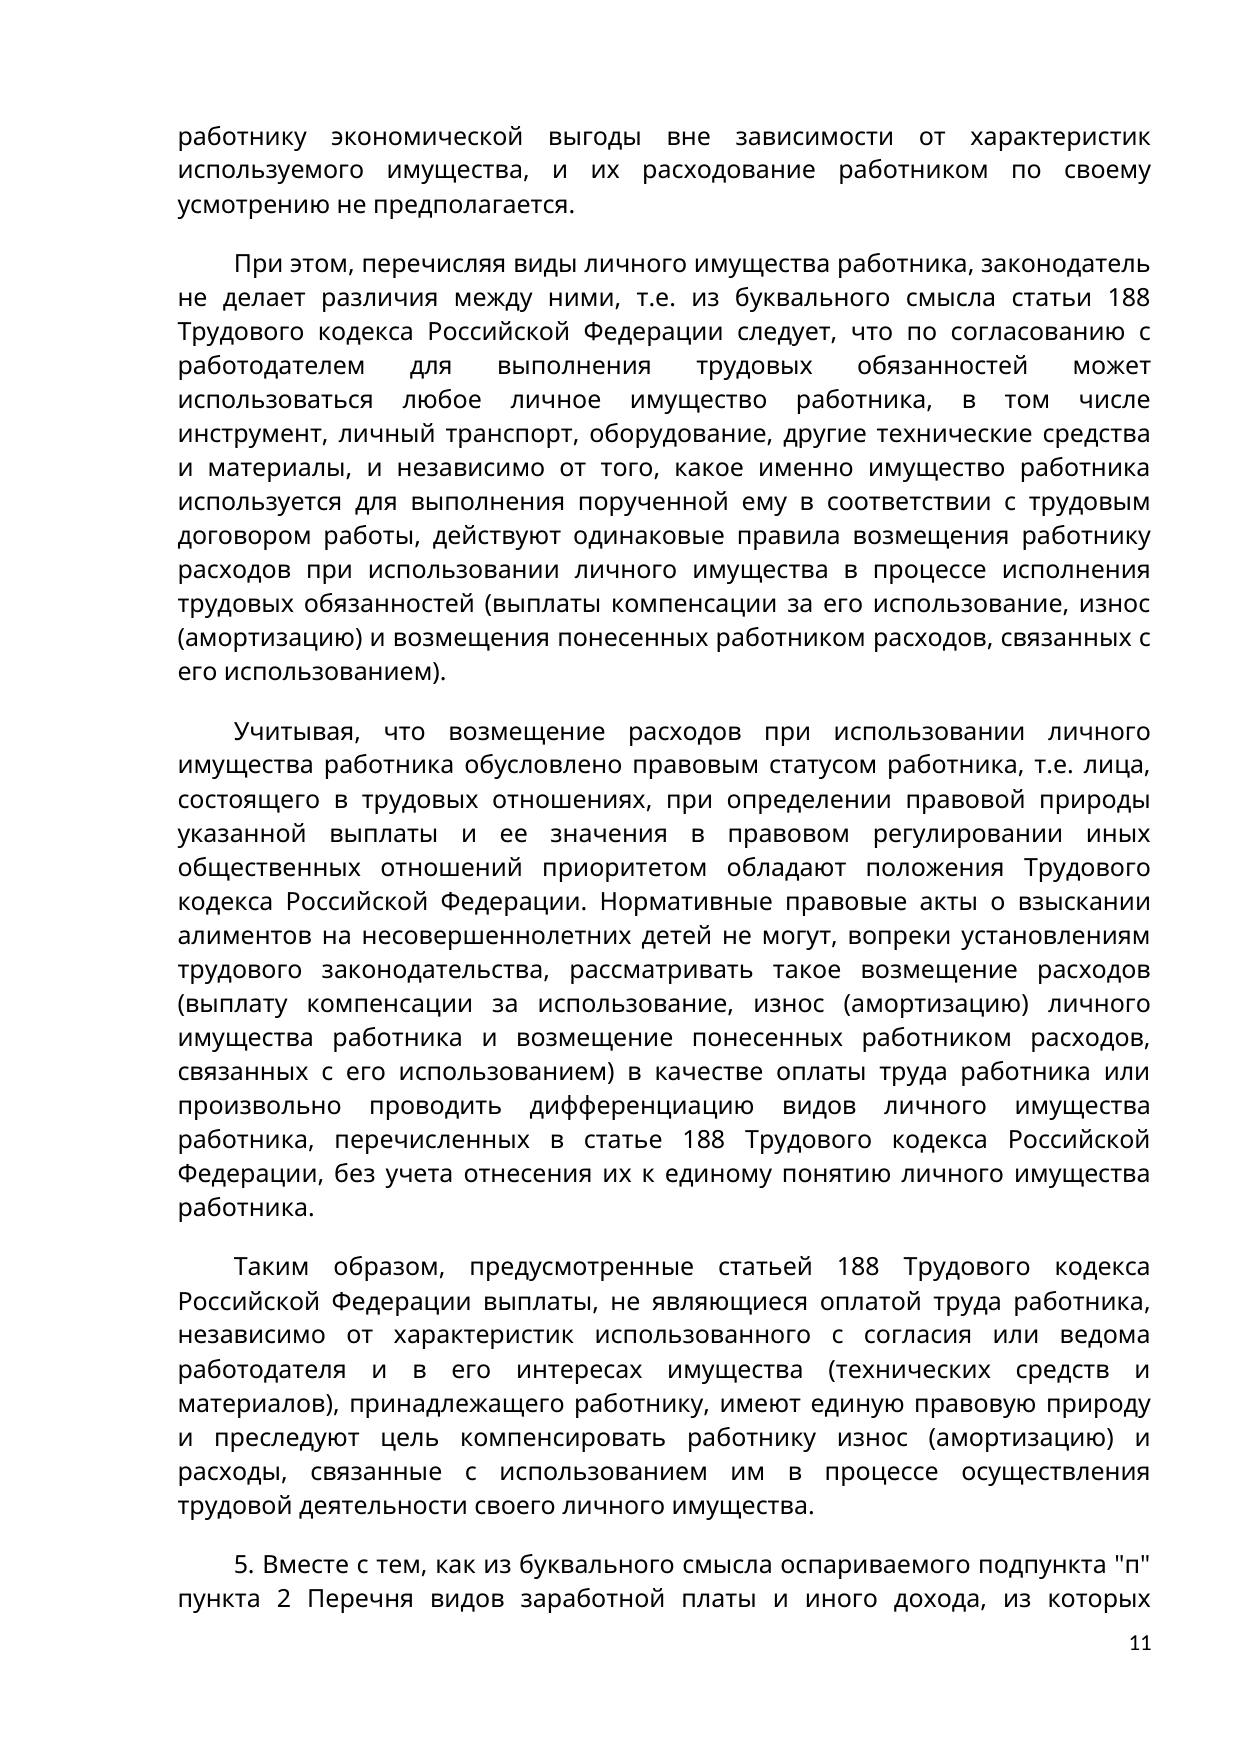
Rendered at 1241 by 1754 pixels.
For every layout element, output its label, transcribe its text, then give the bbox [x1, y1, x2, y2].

text При этом, перечисляя виды личного имущества работника, законодатель не делает различия между ними, т.е. из буквального смысла статьи 188 Трудового кодекса Российской Федерации следует, что по согласованию с работодателем для выполнения трудовых обязанностей может использоваться любое личное имущество работника, в том числе инструмент, личный транспорт, оборудование, другие технические средства и материалы, и независимо от того, какое именно имущество работника используется для выполнения порученной ему в соответствии с трудовым договором работы, действуют одинаковые правила возмещения работнику расходов при использовании личного имущества в процессе исполнения трудовых обязанностей (выплаты компенсации за его использование, износ (амортизацию) и возмещения понесенных работником расходов, связанных с его использованием). [177, 245, 1152, 688]
text Учитывая, что возмещение расходов при использовании личного имущества работника обусловлено правовым статусом работника, т.е. лица, состоящего в трудовых отношениях, при определении правовой природы указанной выплаты и ее значения в правовом регулировании иных общественных отношений приоритетом обладают положения Трудового кодекса Российской Федерации. Нормативные правовые акты о взыскании алиментов на несовершеннолетних детей не могут, вопреки установлениям трудового законодательства, рассматривать такое возмещение расходов (выплату компенсации за использование, износ (амортизацию) личного имущества работника и возмещение понесенных работником расходов, связанных с его использованием) в качестве оплаты труда работника или произвольно проводить дифференциацию видов личного имущества работника, перечисленных в статье 188 Трудового кодекса Российской Федерации, без учета отнесения их к единому понятию личного имущества работника. [177, 713, 1152, 1224]
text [177, 1547, 1152, 1615]
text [177, 118, 1152, 220]
text Таким образом, предусмотренные статьей 188 Трудового кодекса Российской Федерации выплаты, не являющиеся оплатой труда работника, независимо от характеристик использованного с согласия или ведома работодателя и в его интересах имущества (технических средств и материалов), принадлежащего работнику, имеют единую правовую природу и преследуют цель компенсировать работнику износ (амортизацию) и расходы, связанные с использованием им в процессе осуществления трудовой деятельности своего личного имущества. [177, 1249, 1152, 1522]
